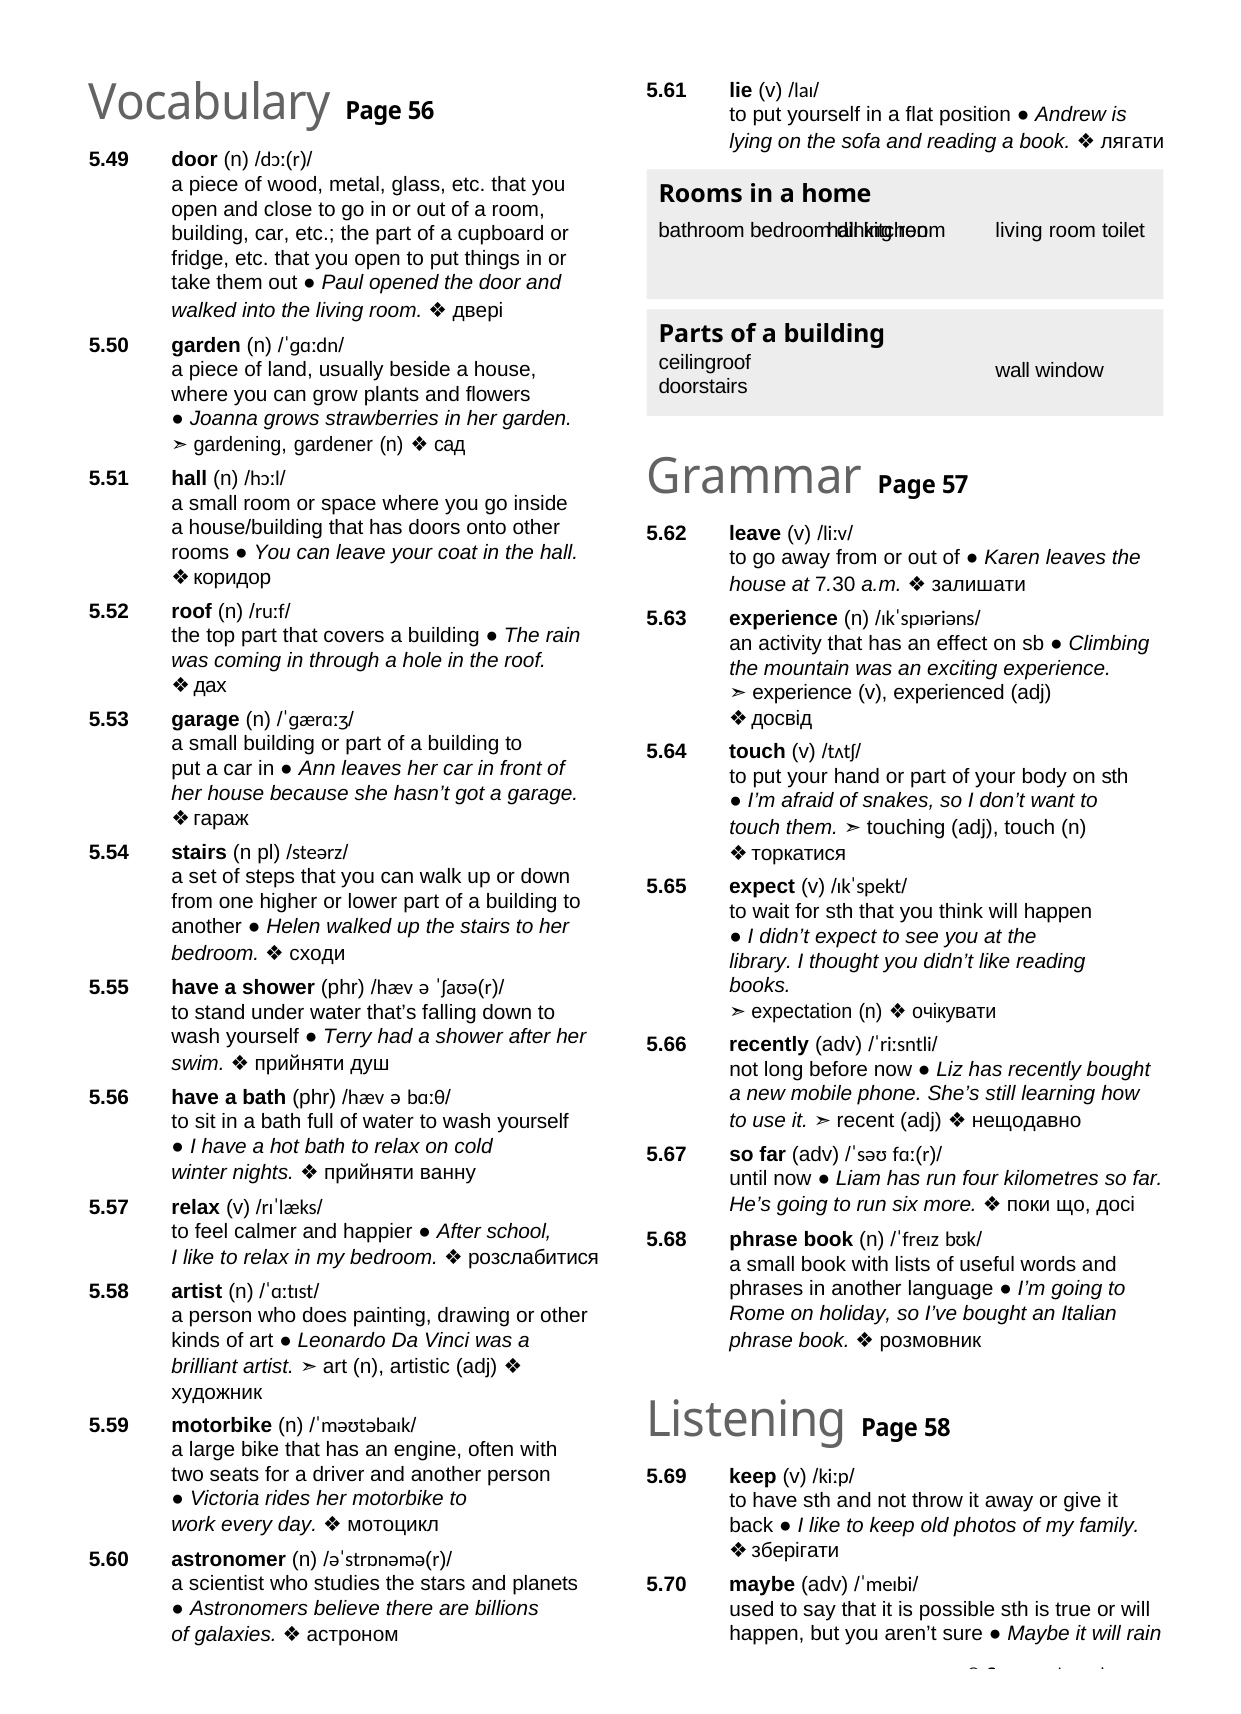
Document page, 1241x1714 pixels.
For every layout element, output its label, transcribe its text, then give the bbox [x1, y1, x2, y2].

list maybe (adv) /ˈmeɪbi/ [646, 1571, 1240, 1596]
list expect (v) /ɪkˈspekt/ [646, 874, 1240, 899]
list Astronomers believe there are billions of galaxies. ❖ астроном [171, 1597, 561, 1648]
text I like to relax in my bedroom. ❖ розслабитися [171, 1243, 600, 1270]
list Joanna grows strawberries in her garden. [171, 406, 600, 430]
text a piece of land, usually beside a house, where you can grow plants and flowers [171, 357, 583, 406]
text Listening Page 58 [646, 1382, 1240, 1451]
text a person who does painting, drawing or other kinds of art ● Leonardo Da Vinci was a brilliant artist. ➣ art (n), artistic (adj) ❖ художник [171, 1303, 600, 1404]
list astronomer (n) /əˈstrɒnəmə(r)/ [88, 1546, 600, 1571]
text put a car in ● Ann leaves her car in front of her house because she hasn’t got a garage. [171, 756, 583, 805]
text a piece of wood, metal, glass, etc. that you open and close to go in or out of a room, building, car, etc.; the part of a cupboard or fridge, etc. that you open to put things in or take them out ● Paul opened the door and walked into the living room. ❖ двері [171, 172, 583, 323]
list garage (n) /ˈɡærɑːʒ/ [88, 706, 600, 731]
text an activity that has an effect on sb ● Climbing the mountain was an exciting experience. [729, 631, 1167, 679]
text to go away from or out of ● Karen leaves the house at 7.30 a.m. ❖ залишати [729, 546, 1174, 597]
list roof (n) /ruːf/ [88, 598, 600, 623]
list I have a hot bath to relax on cold winter nights. ❖ прийняти ванну [171, 1134, 553, 1186]
text a small book with lists of useful words and phrases in another language ● I’m going to Rome on holiday, so I’ve bought an Italian phrase book. ❖ розмовник [729, 1251, 1174, 1354]
list Victoria rides her motorbike to work every day. ❖ мотоцикл [171, 1487, 516, 1538]
text to wait for sth that you think will happen [729, 899, 1240, 923]
text a large bike that has an engine, often with two seats for a driver and another person [171, 1437, 583, 1486]
text a small building or part of a building to [171, 731, 600, 755]
list дах [171, 672, 600, 698]
list recently (adv) /ˈriːsntli/ [646, 1031, 1240, 1057]
list досвід [729, 705, 1240, 731]
list garden (n) /ˈɡɑːdn/ [88, 332, 600, 357]
text a small room or space where you go inside a house/building that has doors onto other rooms ● You can leave your coat in the hall. [171, 490, 583, 563]
text Grammar Page 57 [646, 440, 1240, 508]
text a set of steps that you can walk up or down from one higher or lower part of a building to another ● Helen walked up the stairs to her bedroom. ❖ сходи [171, 864, 600, 967]
list keep (v) /kiːp/ [646, 1463, 1240, 1488]
list коридор [171, 564, 600, 590]
text to put yourself in a flat position ● Andrew is lying on the sofa and reading a book. ❖ лягати [729, 103, 1174, 154]
text to sit in a bath full of water to wash yourself [171, 1109, 600, 1133]
list experience (n) /ɪkˈspɪəriəns/ [646, 606, 1240, 631]
text Vocabulary Page 56 [88, 66, 600, 134]
text not long before now ● Liz has recently bought a new mobile phone. She’s still learning how to use it. ➣ recent (adj) ❖ нещодавно [729, 1057, 1162, 1133]
text to have sth and not throw it away or give it back ● I like to keep old photos of my family. [729, 1488, 1160, 1537]
list stairs (n pl) /steərz/ [88, 839, 600, 864]
list I didn’t expect to see you at the library. I thought you didn’t like reading books. [729, 924, 1103, 997]
text the top part that covers a building ● The rain was coming in through a hole in the roof. [171, 623, 600, 672]
text ➣ experience (v), experienced (adj) [729, 680, 1240, 705]
list touch (v) /tʌtʃ/ [646, 739, 1240, 764]
list artist (n) /ˈɑːtɪst/ [88, 1278, 600, 1303]
list lie (v) /laɪ/ [646, 78, 1240, 103]
text to put your hand or part of your body on sth [729, 764, 1240, 788]
text a scientist who studies the stars and planets [171, 1571, 600, 1595]
list leave (v) /liːv/ [646, 521, 1240, 546]
text ➣ expectation (n) ❖ очікувати [729, 998, 1240, 1023]
list so far (adv) /ˈsəʊ fɑː(r)/ [646, 1141, 1240, 1166]
list motorbike (n) /ˈməʊtəbaɪk/ [88, 1412, 600, 1437]
text to stand under water that’s falling down to wash yourself ● Terry had a shower after her swim. ❖ прийняти душ [171, 1000, 600, 1077]
list relax (v) /rɪˈlæks/ [88, 1194, 600, 1219]
list phrase book (n) /ˈfreɪz bʊk/ [646, 1226, 1240, 1251]
list I’m afraid of snakes, so I don’t want to touch them. ➣ touching (adj), touch (n) [729, 789, 1098, 841]
list have a bath (phr) /hæv ə bɑːθ/ [88, 1084, 600, 1109]
list door (n) /dɔː(r)/ [88, 147, 600, 172]
list hall (n) /hɔːl/ [88, 465, 600, 490]
text to feel calmer and happier ● After school, [171, 1219, 600, 1243]
list гараж [171, 805, 600, 831]
list have a shower (phr) /hæv ə ˈʃaʊə(r)/ [88, 974, 600, 1000]
text ➣ gardening, gardener (n) ❖ сад [171, 430, 600, 457]
list торкатися [729, 841, 1240, 866]
text used to say that it is possible sth is true or will happen, but you aren’t sure ● Maybe it will rain tomorrow. What do you think? ❖ можливо [729, 1596, 1174, 1644]
list зберігати [729, 1537, 1240, 1563]
text until now ● Liam has run four kilometres so far. He’s going to run six more. ❖ поки що, досі [729, 1167, 1174, 1218]
